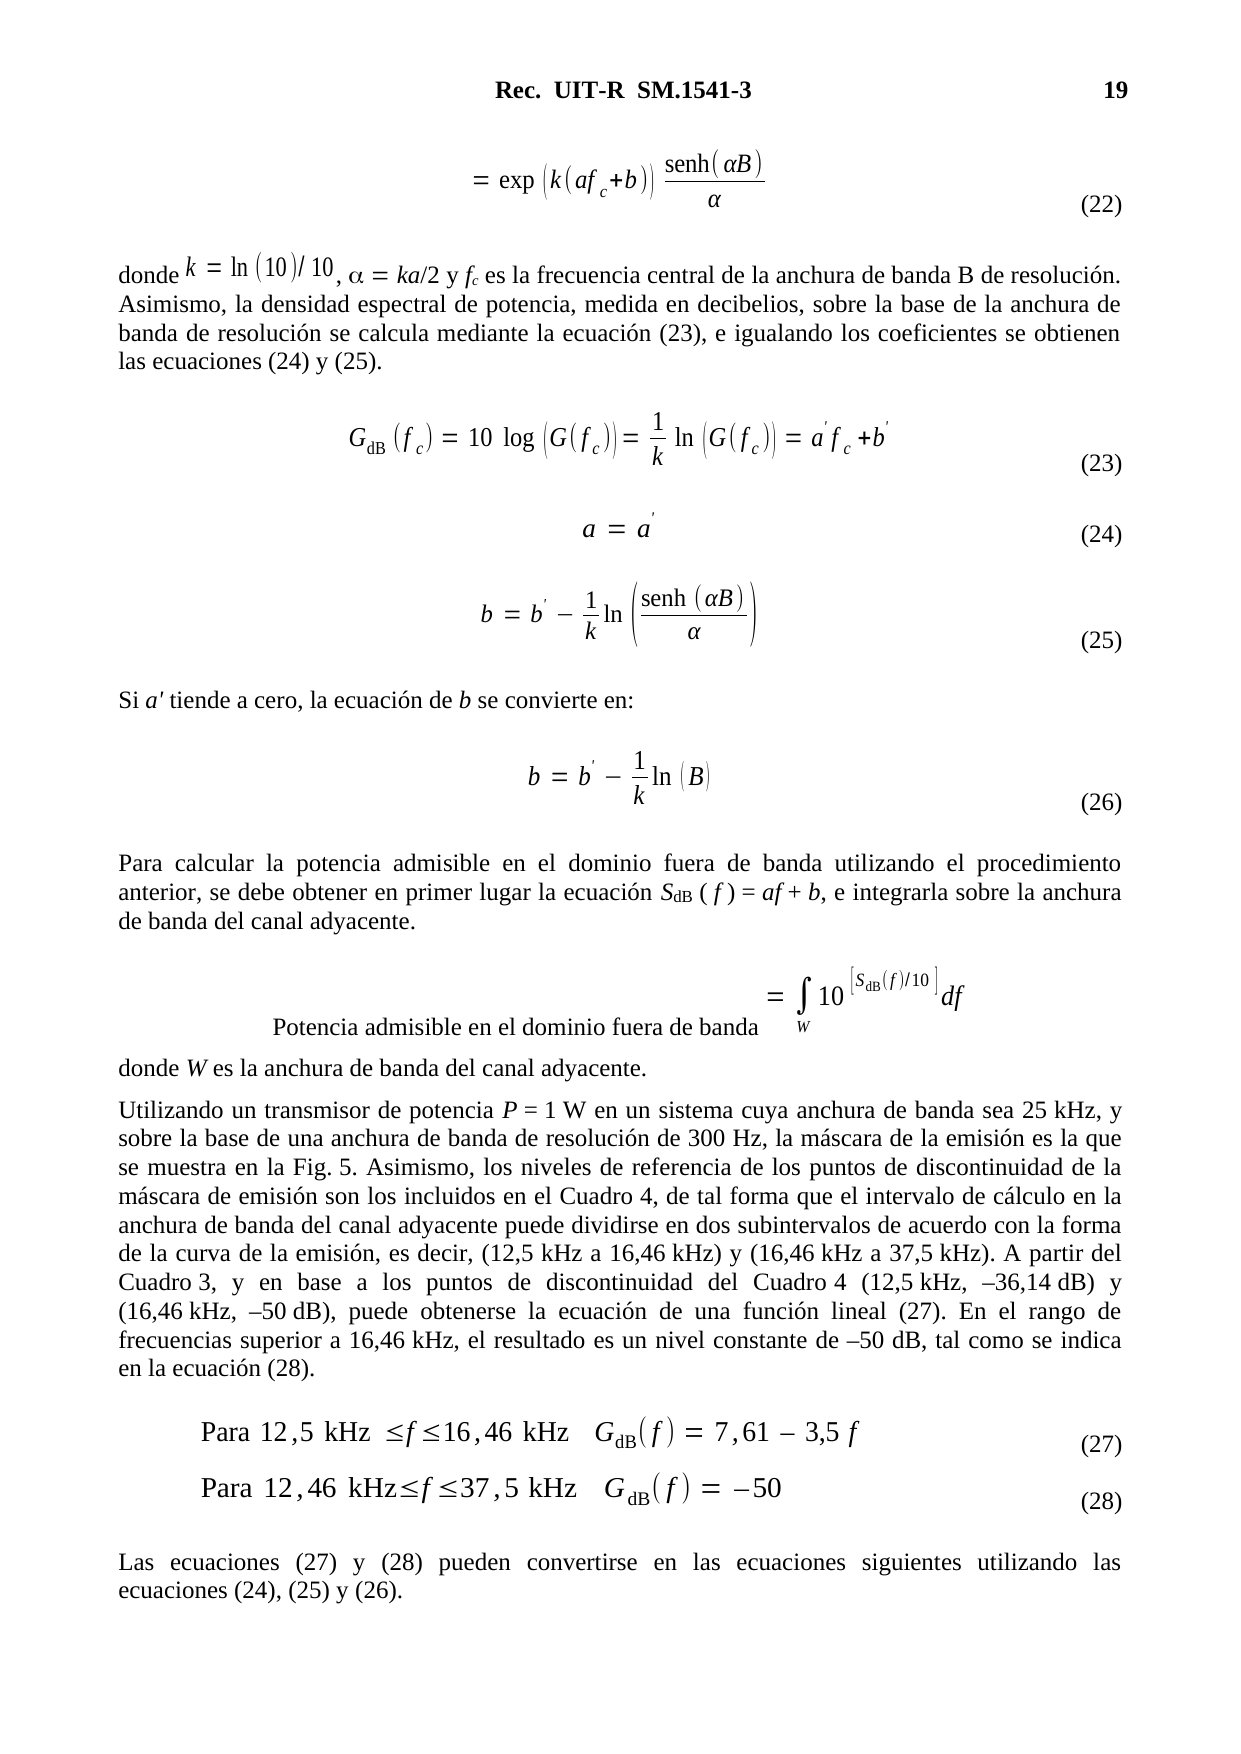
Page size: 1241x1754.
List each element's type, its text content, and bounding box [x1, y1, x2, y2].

text Para calcular la potencia admisible en el dominio fuera de banda utilizando el procedimiento anterior, se debe obtener en primer lugar la ecuación SdB ( f ) = af + b, e integrarla sobre la anchura de banda del canal adyacente. [118, 848, 1122, 935]
text (26) [118, 746, 1122, 816]
text Potencia admisible en el dominio fuera de banda [118, 967, 1122, 1041]
text Si a' tiende a cero, la ecuación de b se convierte en: [118, 685, 1122, 714]
text (22) [118, 148, 1122, 218]
text donde W es la anchura de banda del canal adyacente. [118, 1053, 1122, 1082]
text donde , ka/2 y fc es la frecuencia central de la anchura de banda B de resolución. Asimismo, la densidad espectral de potencia, medida en decibelios, sobre la base de la anchura de banda de resolución se calcula mediante la ecuación (23), e igualando los coeficientes se obtienen las ecuaciones (24) y (25). [118, 249, 1122, 375]
text (23) [118, 407, 1122, 477]
text (28) [118, 1471, 1122, 1515]
text (27) [118, 1414, 1122, 1458]
text (24) [118, 508, 1122, 548]
text (25) [118, 579, 1122, 654]
text Las ecuaciones (27) y (28) pueden convertirse en las ecuaciones siguientes utilizando las ecuaciones (24), (25) y (26). [118, 1547, 1122, 1604]
text Utilizando un transmisor de potencia P = 1 W en un sistema cuya anchura de banda sea 25 kHz, y sobre la base de una anchura de banda de resolución de 300 Hz, la máscara de la emisión es la que se muestra en la Fig. 5. Asimismo, los niveles de referencia de los puntos de discontinuidad de la máscara de emisión son los incluidos en el Cuadro 4, de tal forma que el intervalo de cálculo en la anchura de banda del canal adyacente puede dividirse en dos subintervalos de acuerdo con la forma de la curva de la emisión, es decir, (12,5 kHz a 16,46 kHz) y (16,46 kHz a 37,5 kHz). A partir del Cuadro 3, y en base a los puntos de discontinuidad del Cuadro 4 (12,5 kHz, –36,14 dB) y (16,46 kHz, –50 dB), puede obtenerse la ecuación de una función lineal (27). En el rango de frecuencias superior a 16,46 kHz, el resultado es un nivel constante de –50 dB, tal como se indica en la ecuación (28). [118, 1095, 1122, 1382]
